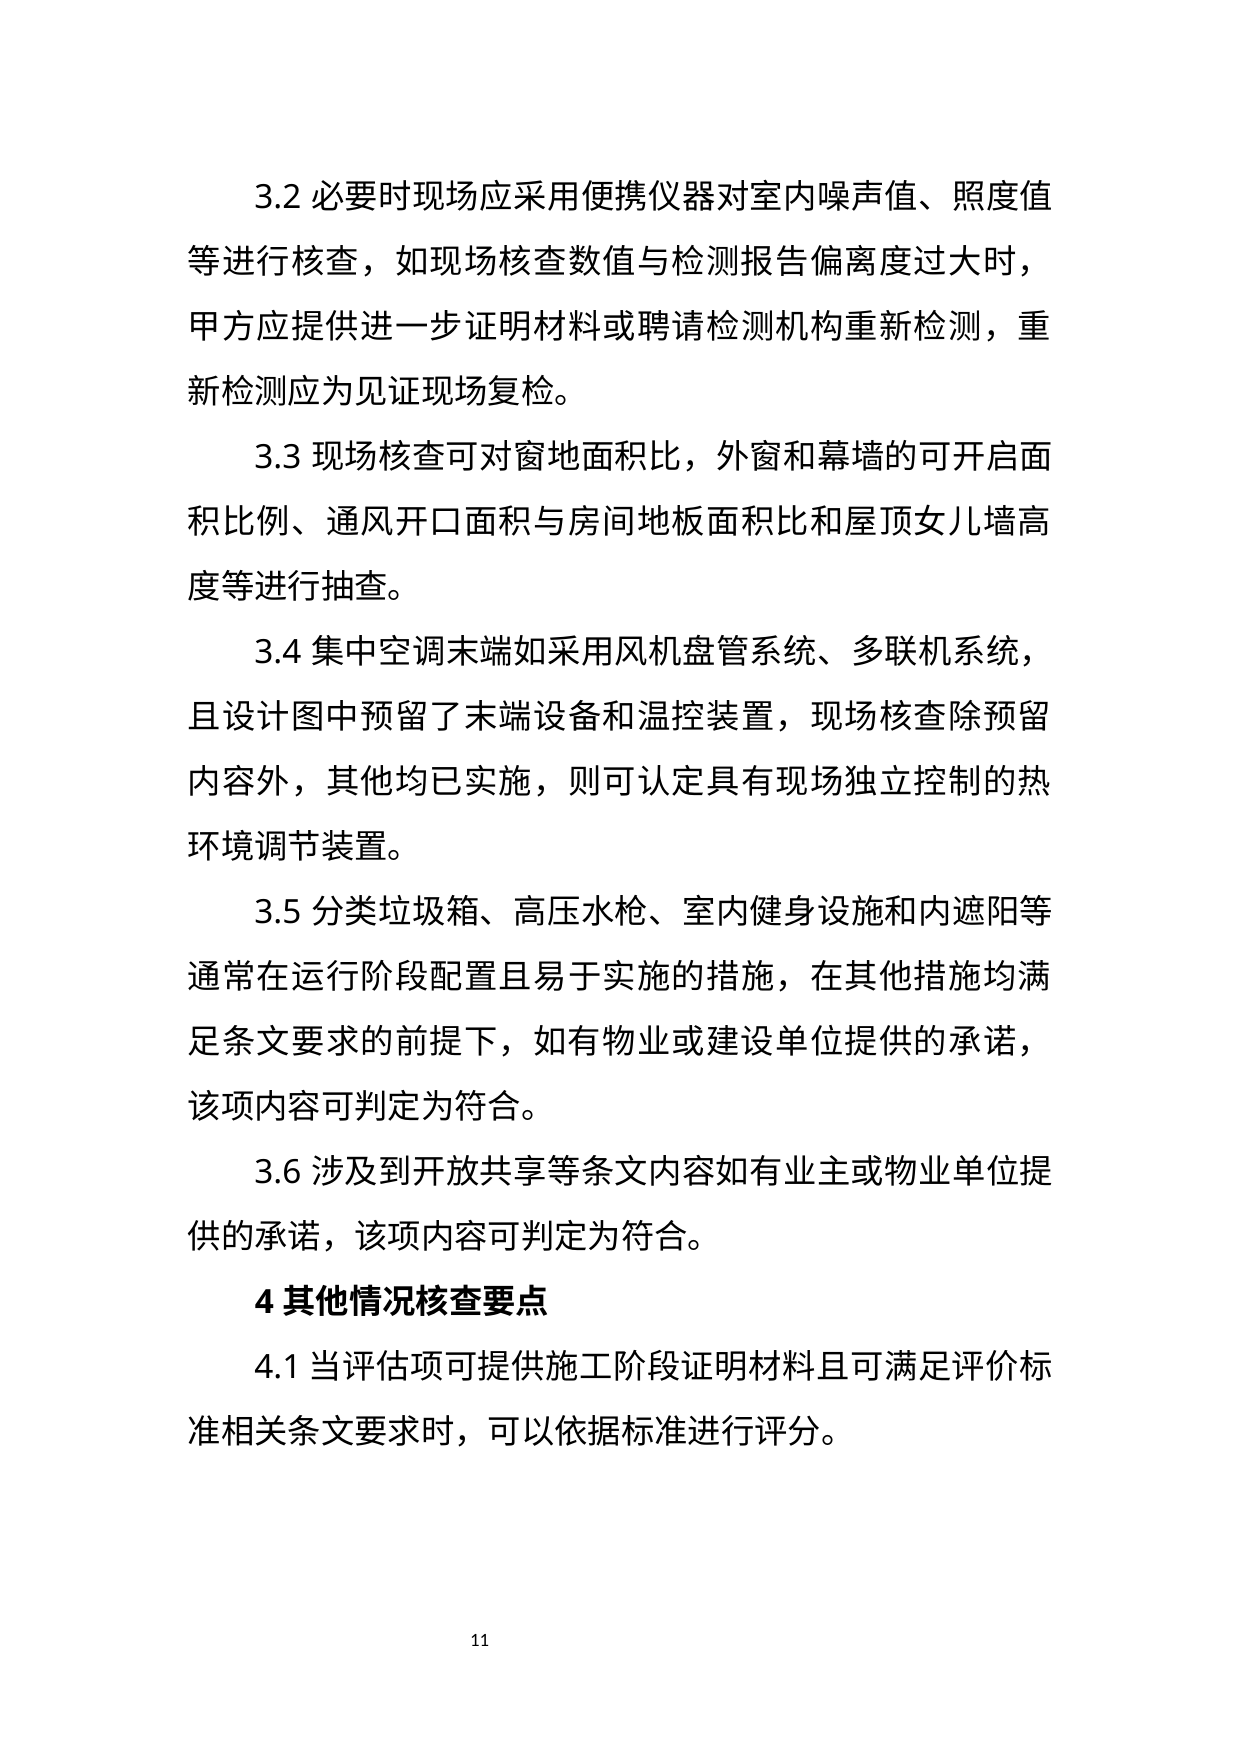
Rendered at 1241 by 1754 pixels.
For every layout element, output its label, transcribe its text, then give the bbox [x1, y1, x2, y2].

text 3.3 现场核查可对窗地面积比，外窗和幕墙的可开启面积比例、通风开口面积与房间地板面积比和屋顶女儿墙高度等进行抽查。 [187, 422, 1053, 617]
text 3.5 分类垃圾箱、高压水枪、室内健身设施和内遮阳等通常在运行阶段配置且易于实施的措施，在其他措施均满足条文要求的前提下，如有物业或建设单位提供的承诺，该项内容可判定为符合。 [187, 877, 1053, 1137]
text 3.2 必要时现场应采用便携仪器对室内噪声值、照度值等进行核查，如现场核查数值与检测报告偏离度过大时，甲方应提供进一步证明材料或聘请检测机构重新检测，重新检测应为见证现场复检。 [187, 162, 1053, 422]
text 4.1当评估项可提供施工阶段证明材料且可满足评价标准相关条文要求时，可以依据标准进行评分。 [187, 1332, 1053, 1462]
text 3.6 涉及到开放共享等条文内容如有业主或物业单位提供的承诺，该项内容可判定为符合。 [187, 1137, 1053, 1267]
text 4 其他情况核查要点 [187, 1267, 1053, 1332]
text 3.4 集中空调末端如采用风机盘管系统、多联机系统，且设计图中预留了末端设备和温控装置，现场核查除预留内容外，其他均已实施，则可认定具有现场独立控制的热环境调节装置。 [187, 617, 1053, 877]
